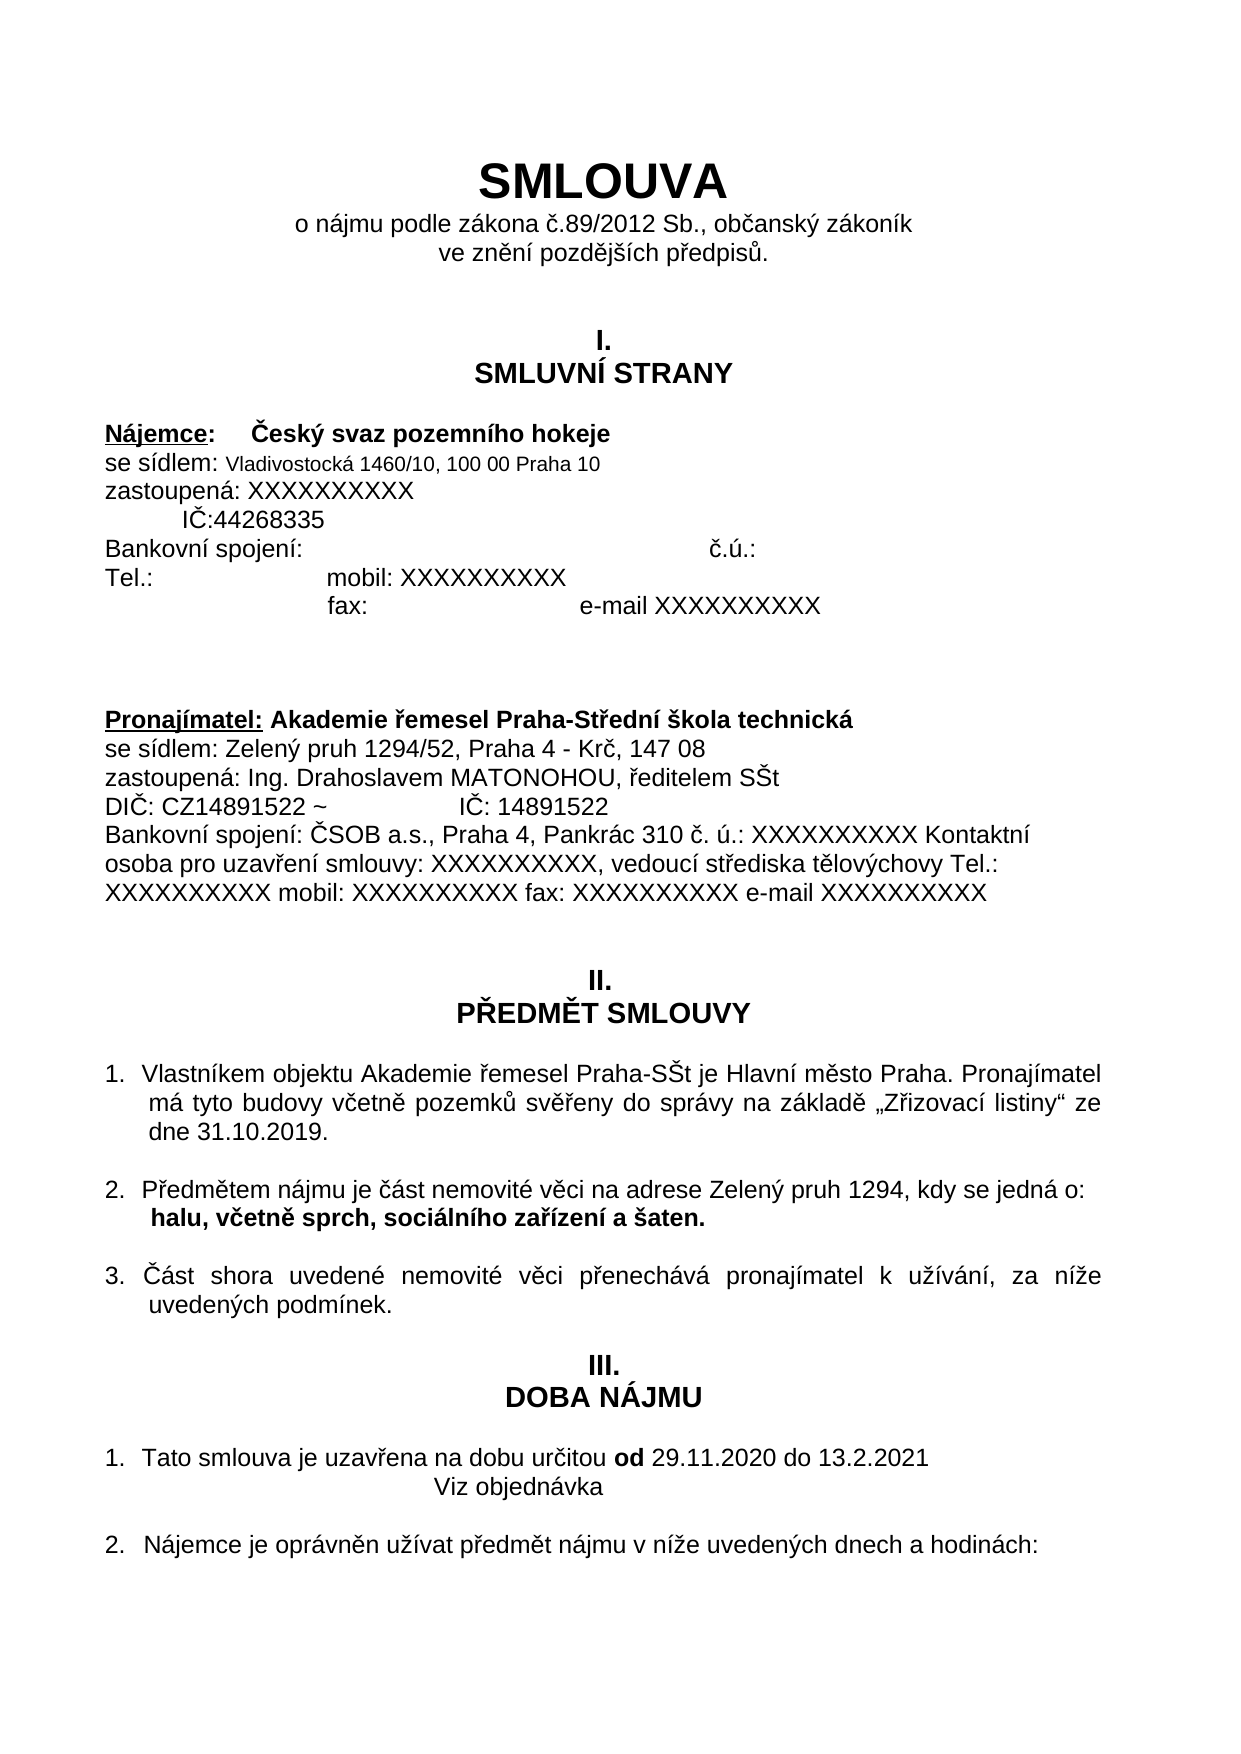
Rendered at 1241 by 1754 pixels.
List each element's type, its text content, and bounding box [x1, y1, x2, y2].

list Nájemce je oprávněn užívat předmět nájmu v níže uvedených dnech a hodinách: [104, 1530, 1103, 1559]
text II. [584, 963, 1103, 997]
text III. [584, 1348, 1103, 1382]
text Pronajímatel: Akademie řemesel Praha-Střední škola technická [104, 706, 1103, 734]
text halu, včetně sprch, sociálního zařízení a šaten. [148, 1203, 1103, 1232]
text se sídlem: Zelený pruh 1294/52, Praha 4 - Krč, 147 08 [104, 734, 1103, 763]
text I. [104, 323, 1103, 356]
list Vlastníkem objektu Akademie řemesel Praha-SŠt je Hlavní město Praha. Pronajímatel má tyto budovy včetně pozemků svěřeny do správy na základě „Zřizovací listiny“ ze dne 31.10.2019. [104, 1059, 1103, 1146]
text Bankovní spojení: ČSOB a.s., Praha 4, Pankrác 310 č. ú.: XXXXXXXXXX Kontaktní osoba pro uzavření smlouvy: XXXXXXXXXX, vedoucí střediska tělovýchovy Tel.: XXXXXXXXXX mobil: XXXXXXXXXX fax: XXXXXXXXXX e-mail XXXXXXXXXX [104, 821, 1103, 907]
list Předmětem nájmu je část nemovité věci na adrese Zelený pruh 1294, kdy se jedná o: [104, 1175, 1103, 1203]
text Bankovní spojení: č.ú.: [104, 534, 1103, 563]
text DOBA NÁJMU [104, 1382, 1103, 1414]
text PŘEDMĚT SMLOUVY [104, 997, 1103, 1030]
list Tato smlouva je uzavřena na dobu určitou od 29.11.2020 do 13.2.2021 Viz objednávka [104, 1443, 959, 1501]
text fax: e-mail XXXXXXXXXX [327, 591, 1103, 620]
text zastoupená: XXXXXXXXXX IČ:44268335 [104, 476, 486, 534]
list Část shora uvedené nemovité věci přenechává pronajímatel k užívání, za níže uvedených podmínek. [104, 1261, 1103, 1319]
text o nájmu podle zákona č.89/2012 Sb., občanský zákoník ve znění pozdějších předpisů. [104, 209, 1103, 266]
text DIČ: CZ14891522 ~ IČ: 14891522 [104, 792, 1103, 821]
text Tel.: mobil: XXXXXXXXXX [104, 563, 1103, 591]
text SMLUVNÍ STRANY [104, 356, 1103, 390]
text se sídlem: Vladivostocká 1460/10, 100 00 Praha 10 [104, 448, 1103, 476]
text zastoupená: Ing. Drahoslavem MATONOHOU, ředitelem SŠt [104, 763, 1103, 792]
text Nájemce: Český svaz pozemního hokeje [104, 419, 1103, 448]
text SMLOUVA [104, 151, 1103, 209]
